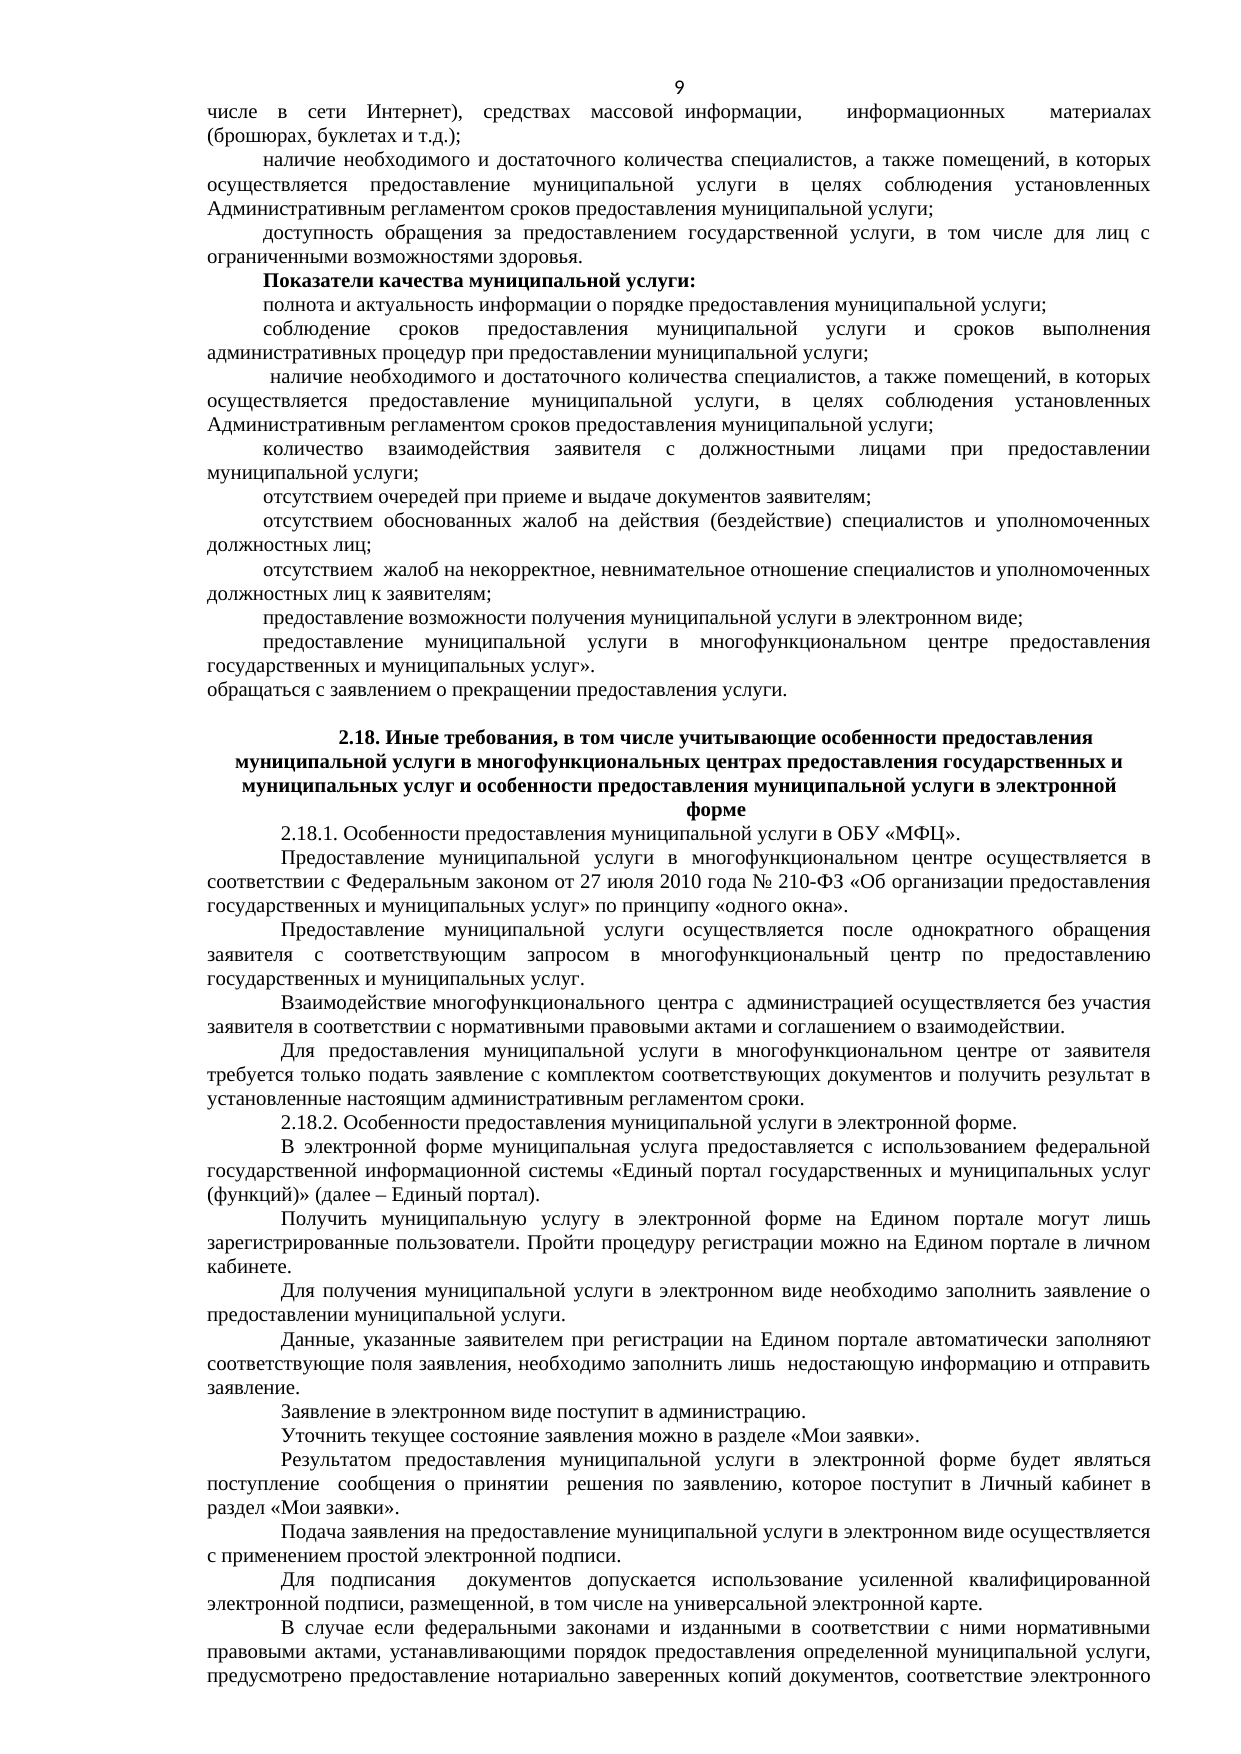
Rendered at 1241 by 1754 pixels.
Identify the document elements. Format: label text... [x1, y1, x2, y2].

text Результатом предоставления муниципальной услуги в электронной форме будет являться поступление сообщения о принятии решения по заявлению, которое поступит в Личный кабинет в раздел «Мои заявки». [207, 1447, 1152, 1519]
text В электронной форме муниципальная услуга предоставляется с использованием федеральной государственной информационной системы «Единый портал государственных и муниципальных услуг (функций)» (далее – Единый портал). [207, 1134, 1152, 1206]
text форме [207, 797, 1152, 821]
text соблюдение сроков предоставления муниципальной услуги и сроков выполнения административных процедур при предоставлении муниципальной услуги; [207, 316, 1152, 364]
text обращаться с заявлением о прекращении предоставления услуги. [207, 677, 1152, 701]
text количество взаимодействия заявителя с должностными лицами при предоставлении муниципальной услуги; [207, 436, 1152, 484]
text 2.18. Иные требования, в том числе учитывающие особенности предоставления муниципальной услуги в многофункциональных центрах предоставления государственных и муниципальных услуг и особенности предоставления муниципальной услуги в электронной [207, 725, 1152, 797]
text Предоставление муниципальной услуги осуществляется после однократного обращения заявителя с соответствующим запросом в многофункциональный центр по предоставлению государственных и муниципальных услуг. [207, 917, 1152, 989]
text Для подписания документов допускается использование усиленной квалифицированной электронной подписи, размещенной, в том числе на универсальной электронной карте. [207, 1567, 1152, 1615]
text полнота и актуальность информации о порядке предоставления муниципальной услуги; [207, 292, 1152, 316]
text предоставление возможности получения муниципальной услуги в электронном виде; [207, 604, 1152, 629]
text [207, 1615, 1152, 1687]
text Для предоставления муниципальной услуги в многофункциональном центре от заявителя требуется только подать заявление с комплектом соответствующих документов и получить результат в установленные настоящим административным регламентом сроки. [207, 1038, 1152, 1110]
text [207, 99, 1152, 147]
text отсутствием очередей при приеме и выдаче документов заявителям; [207, 484, 1152, 508]
text Показатели качества муниципальной услуги: [207, 268, 1152, 292]
text наличие необходимого и достаточного количества специалистов, а также помещений, в которых осуществляется предоставление муниципальной услуги, в целях соблюдения установленных Административным регламентом сроков предоставления муниципальной услуги; [207, 364, 1152, 436]
text Заявление в электронном виде поступит в администрацию. [207, 1399, 1152, 1423]
text доступность обращения за предоставлением государственной услуги, в том числе для лиц с ограниченными возможностями здоровья. [207, 219, 1152, 268]
text Получить муниципальную услугу в электронной форме на Едином портале могут лишь зарегистрированные пользователи. Пройти процедуру регистрации можно на Едином портале в личном кабинете. [207, 1206, 1152, 1278]
text наличие необходимого и достаточного количества специалистов, а также помещений, в которых осуществляется предоставление муниципальной услуги в целях соблюдения установленных Административным регламентом сроков предоставления муниципальной услуги; [207, 147, 1152, 219]
text предоставление муниципальной услуги в многофункциональном центре предоставления государственных и муниципальных услуг». [207, 629, 1152, 677]
text Предоставление муниципальной услуги в многофункциональном центре осуществляется в соответствии с Федеральным законом от 27 июля 2010 года № 210-ФЗ «Об организации предоставления государственных и муниципальных услуг» по принципу «одного окна». [207, 845, 1152, 917]
text Взаимодействие многофункционального центра с администрацией осуществляется без участия заявителя в соответствии с нормативными правовыми актами и соглашением о взаимодействии. [207, 989, 1152, 1038]
text Уточнить текущее состояние заявления можно в разделе «Мои заявки». [207, 1423, 1152, 1447]
text 2.18.1. Особенности предоставления муниципальной услуги в ОБУ «МФЦ». [207, 821, 1152, 845]
text Для получения муниципальной услуги в электронном виде необходимо заполнить заявление о предоставлении муниципальной услуги. [207, 1278, 1152, 1326]
text Данные, указанные заявителем при регистрации на Едином портале автоматически заполняют соответствующие поля заявления, необходимо заполнить лишь недостающую информацию и отправить заявление. [207, 1326, 1152, 1399]
text 2.18.2. Особенности предоставления муниципальной услуги в электронной форме. [207, 1110, 1152, 1134]
text отсутствием обоснованных жалоб на действия (бездействие) специалистов и уполномоченных должностных лиц; [207, 508, 1152, 556]
text Подача заявления на предоставление муниципальной услуги в электронном виде осуществляется с применением простой электронной подписи. [207, 1519, 1152, 1567]
text отсутствием жалоб на некорректное, невнимательное отношение специалистов и уполномоченных должностных лиц к заявителям; [207, 556, 1152, 604]
